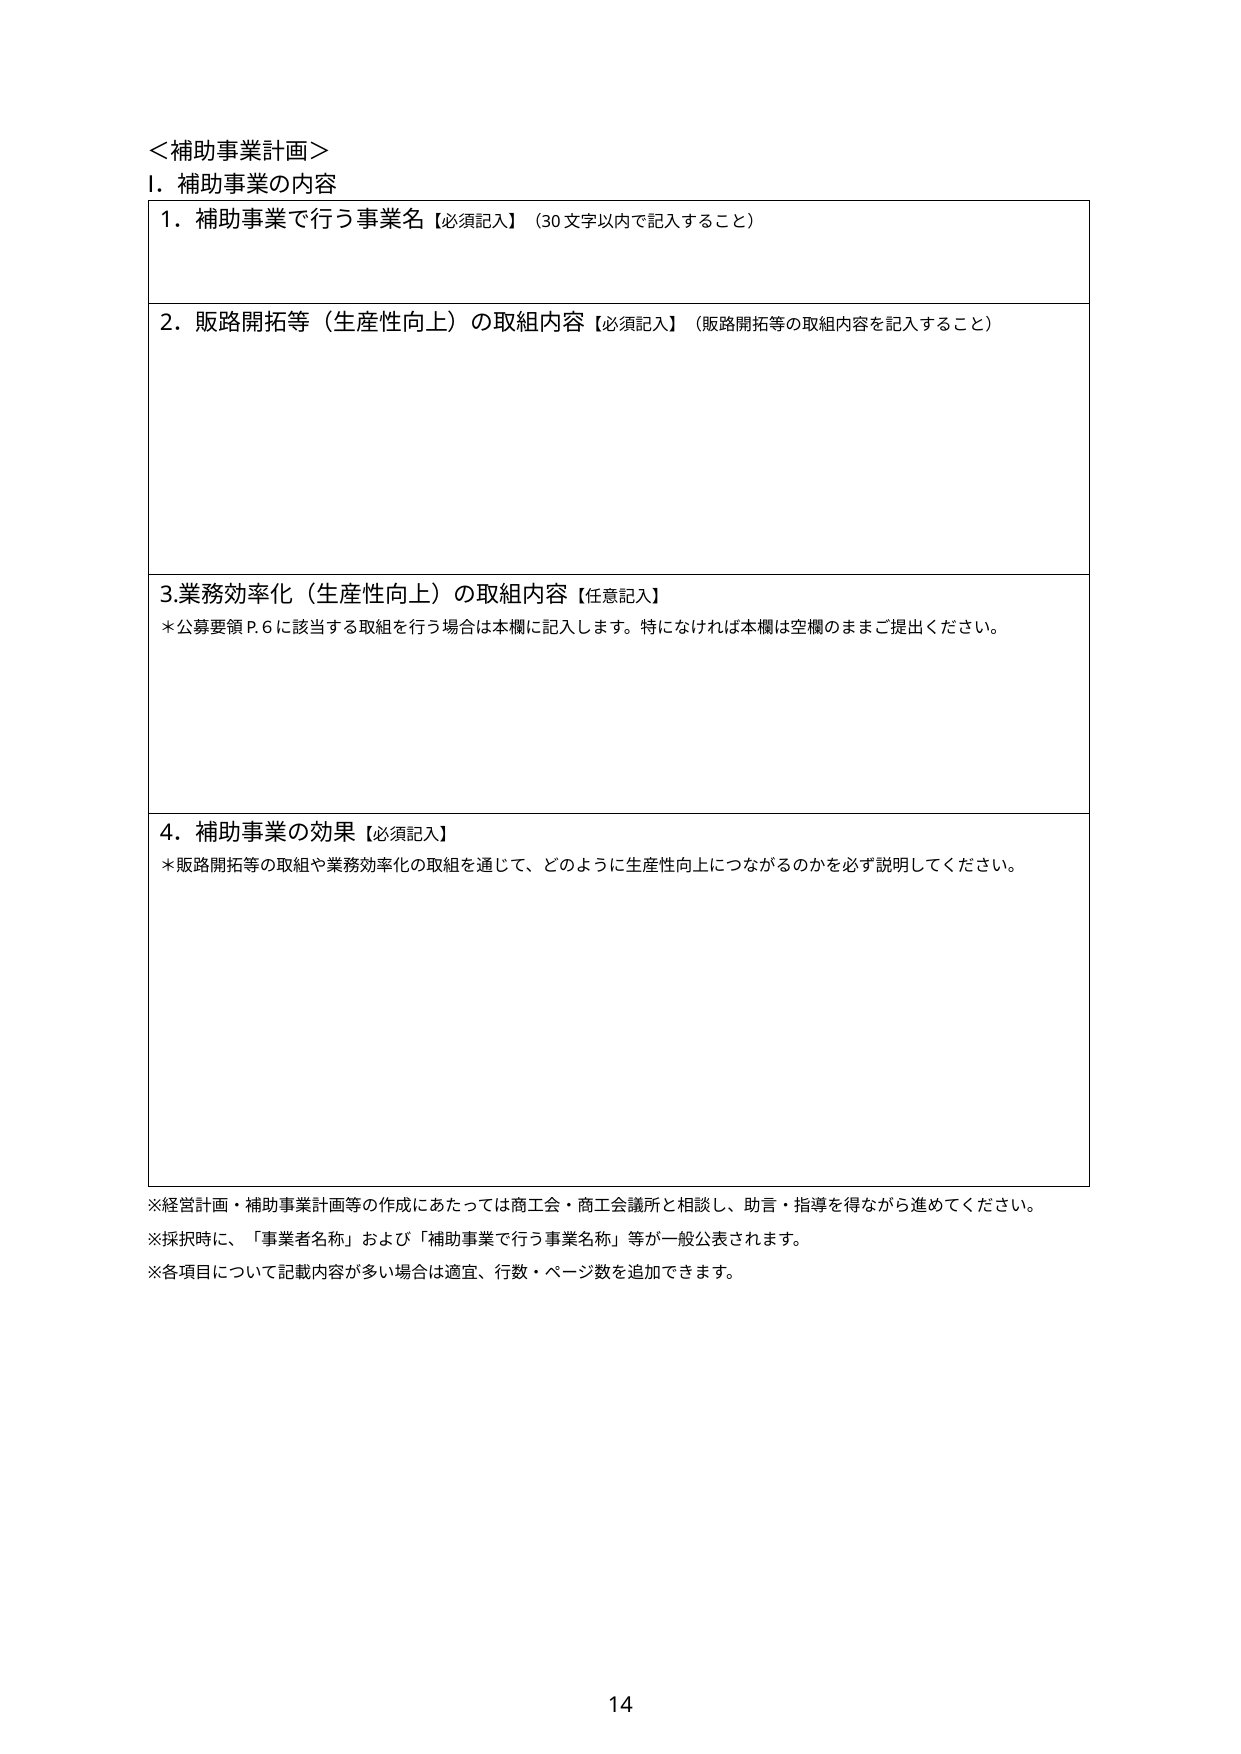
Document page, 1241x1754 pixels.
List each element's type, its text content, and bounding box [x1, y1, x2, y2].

text ＜補助事業計画＞ [148, 132, 1092, 166]
table_cell 4．補助事業の効果【必須記入】 ＊販路開拓等の取組や業務効率化の取組を通じて、どのように生産性向上につながるのかを必ず説明してください。 [149, 814, 1089, 1186]
table_cell 3.業務効率化（生産性向上）の取組内容【任意記入】 ＊公募要領P.６に該当する取組を行う場合は本欄に記入します。特になければ本欄は空欄のままご提出ください。 [149, 575, 1089, 812]
table_header 1．補助事業で行う事業名【必須記入】（30文字以内で記入すること） [149, 201, 1089, 302]
text ※経営計画・補助事業計画等の作成にあたっては商工会・商工会議所と相談し、助言・指導を得ながら進めてください。 [148, 1187, 1092, 1221]
text ※採択時に、「事業者名称」および「補助事業で行う事業名称」等が一般公表されます。 [148, 1221, 1092, 1254]
table_cell 2．販路開拓等（生産性向上）の取組内容【必須記入】（販路開拓等の取組内容を記入すること） [149, 304, 1089, 574]
text ※各項目について記載内容が多い場合は適宜、行数・ページ数を追加できます。 [148, 1254, 1092, 1288]
text Ⅰ．補助事業の内容 [145, 166, 1092, 200]
